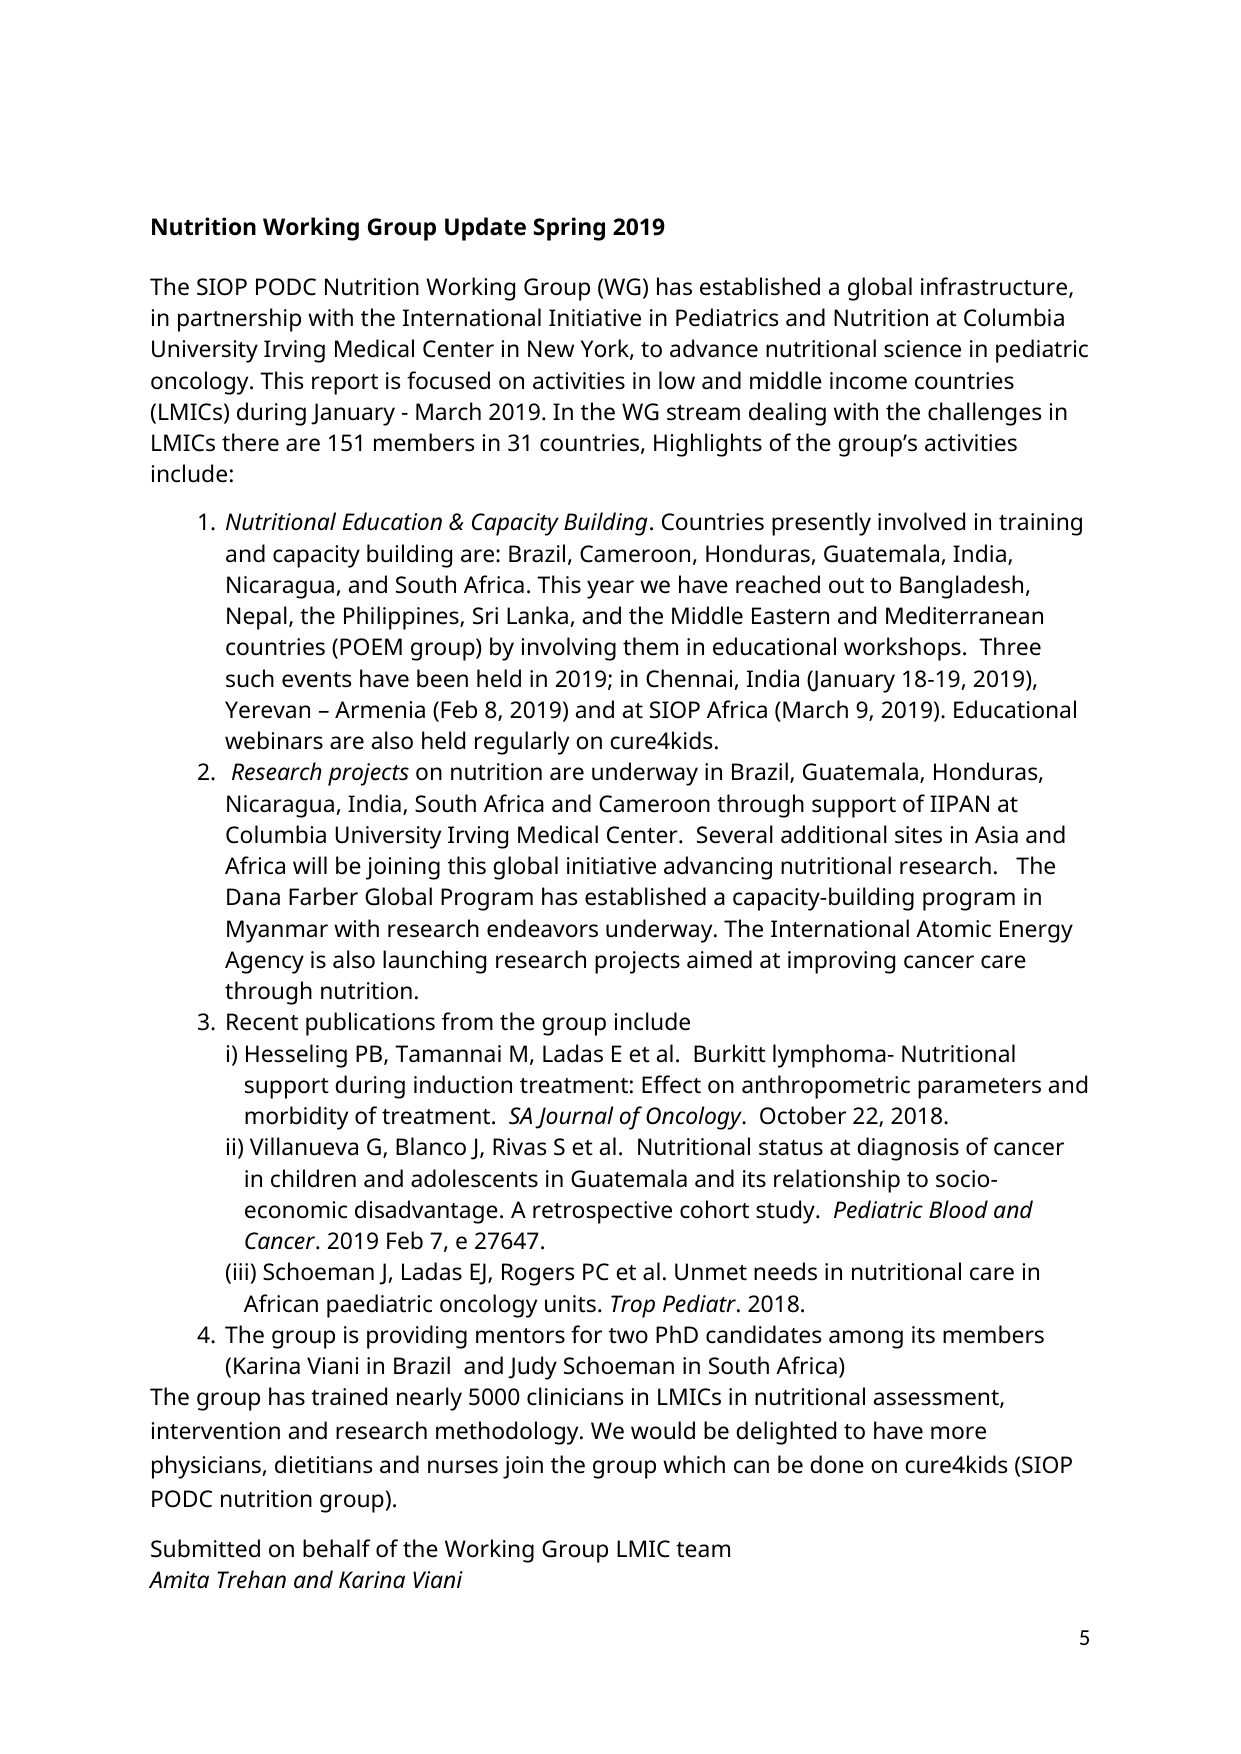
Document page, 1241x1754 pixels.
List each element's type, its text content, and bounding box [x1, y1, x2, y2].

text Submitted on behalf of the Working Group LMIC team [150, 1533, 1090, 1564]
text ii) Villanueva G, Blanco J, Rivas S et al. Nutritional status at diagnosis of cancer in children and adolescents in Guatemala and its relationship to socio-economic disadvantage. A retrospective cohort study. Pediatric Blood and Cancer. 2019 Feb 7, e 27647. [225, 1131, 1090, 1256]
text (iii) Schoeman J, Ladas EJ, Rogers PC et al. Unmet needs in nutritional care in African paediatric oncology units. Trop Pediatr. 2018. [225, 1256, 1090, 1319]
text i) Hesseling PB, Tamannai M, Ladas E et al. Burkitt lymphoma- Nutritional support during induction treatment: Effect on anthropometric parameters and morbidity of treatment. SA Journal of Oncology. October 22, 2018. [225, 1037, 1090, 1131]
list The group is providing mentors for two PhD candidates among its members (Karina Viani in Brazil and Judy Schoeman in South Africa) [197, 1319, 1090, 1381]
text The SIOP PODC Nutrition Working Group (WG) has established a global infrastructure, in partnership with the International Initiative in Pediatrics and Nutrition at Columbia University Irving Medical Center in New York, to advance nutritional science in pediatric oncology. This report is focused on activities in low and middle income countries (LMICs) during January - March 2019. In the WG stream dealing with the challenges in LMICs there are 151 members in 31 countries, Highlights of the group’s activities include: [150, 271, 1090, 489]
list Nutritional Education & Capacity Building. Countries presently involved in training and capacity building are: Brazil, Cameroon, Honduras, Guatemala, India, Nicaragua, and South Africa. This year we have reached out to Bangladesh, Nepal, the Philippines, Sri Lanka, and the Middle Eastern and Mediterranean countries (POEM group) by involving them in educational workshops. Three such events have been held in 2019; in Chennai, India (January 18-19, 2019), Yerevan – Armenia (Feb 8, 2019) and at SIOP Africa (March 9, 2019). Educational webinars are also held regularly on cure4kids. [197, 506, 1090, 756]
text The group has trained nearly 5000 clinicians in LMICs in nutritional assessment, intervention and research methodology. We would be delighted to have more physicians, dietitians and nurses join the group which can be done on cure4kids (SIOP PODC nutrition group). [150, 1381, 1090, 1514]
list Research projects on nutrition are underway in Brazil, Guatemala, Honduras, Nicaragua, India, South Africa and Cameroon through support of IIPAN at Columbia University Irving Medical Center. Several additional sites in Asia and Africa will be joining this global initiative advancing nutritional research. The Dana Farber Global Program has established a capacity-building program in Myanmar with research endeavors underway. The International Atomic Energy Agency is also launching research projects aimed at improving cancer care through nutrition. [197, 756, 1090, 1006]
list Recent publications from the group include [197, 1006, 1090, 1037]
text Nutrition Working Group Update Spring 2019 [150, 210, 1090, 242]
text Amita Trehan and Karina Viani [150, 1564, 1090, 1595]
